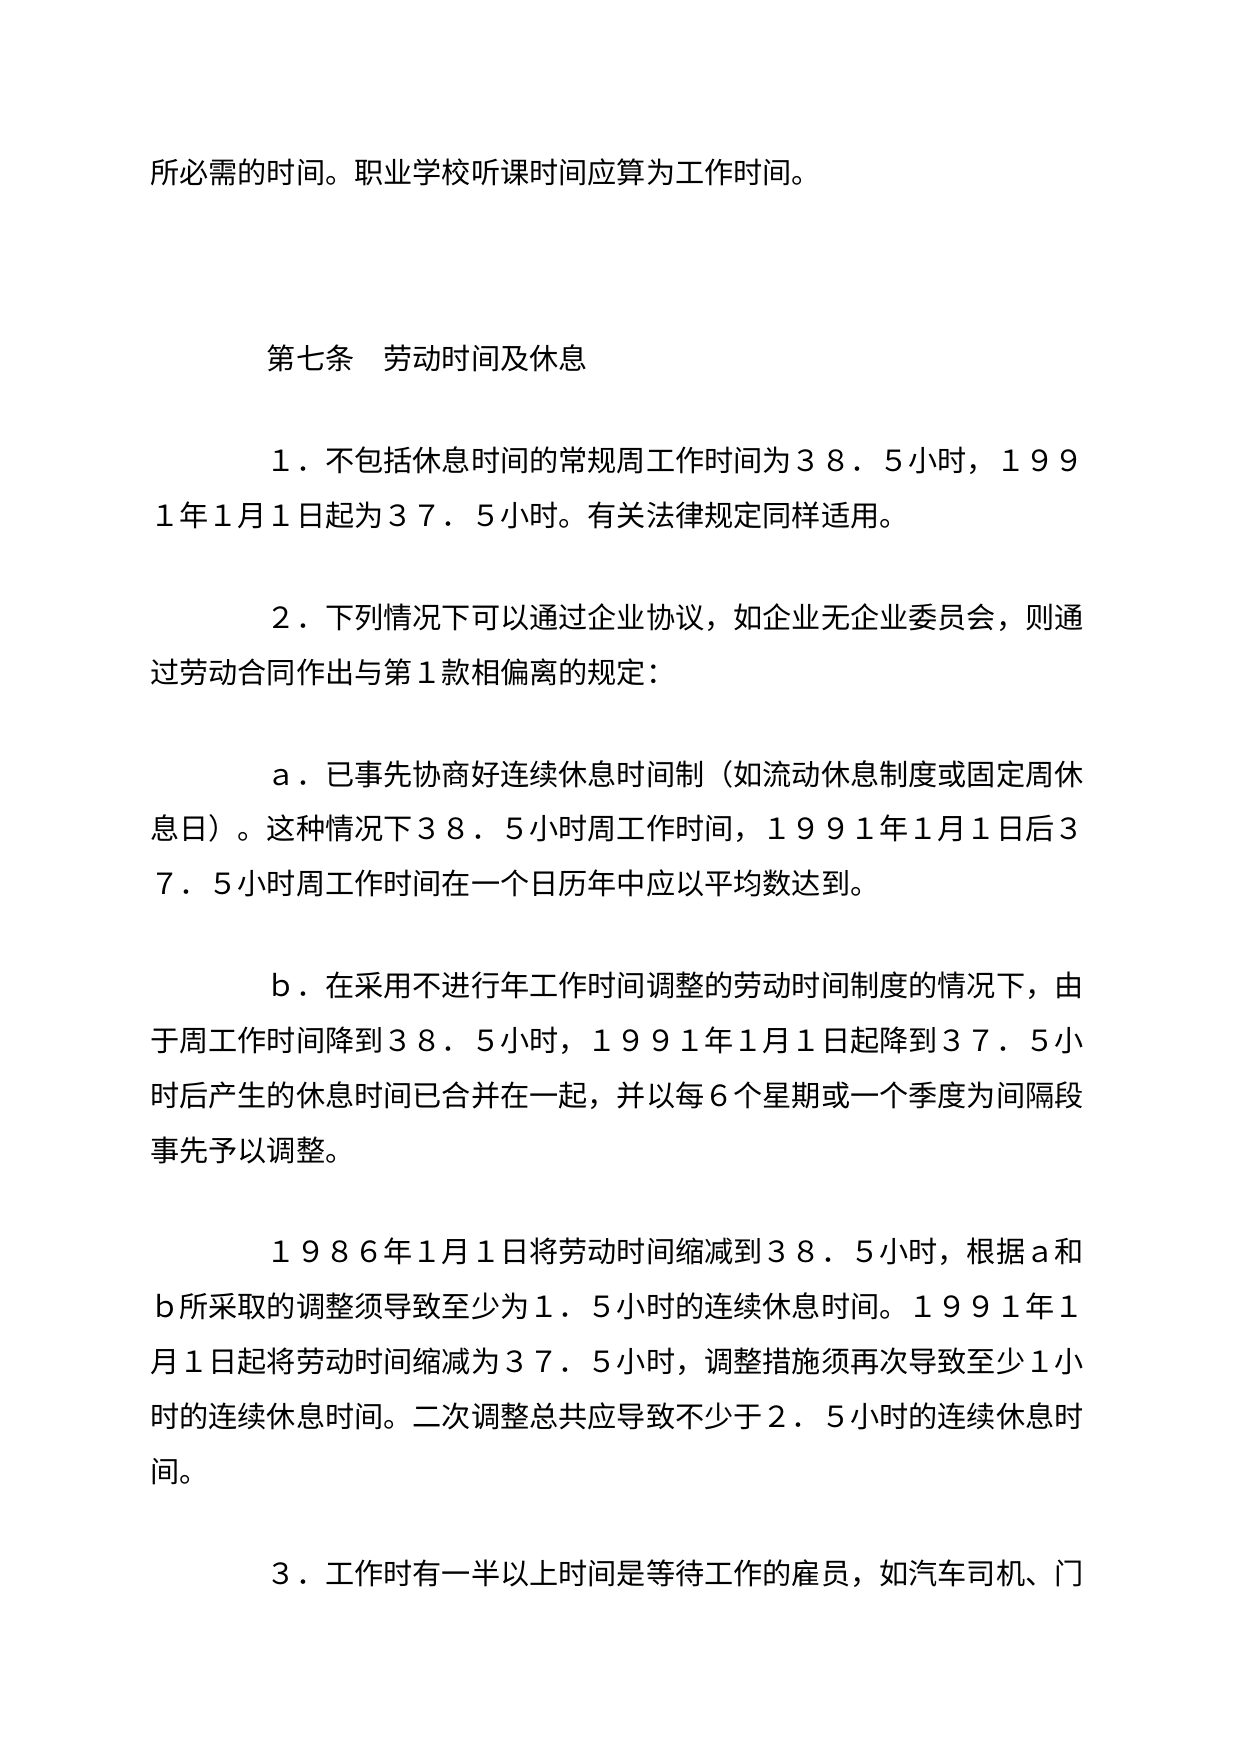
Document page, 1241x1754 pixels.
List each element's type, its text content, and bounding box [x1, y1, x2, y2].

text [150, 150, 1090, 192]
text ａ．已事先协商好连续休息时间制（如流动休息制度或固定周休息日）。这种情况下３８．５小时周工作时间，１９９１年１月１日后３７．５小时周工作时间在一个日历年中应以平均数达到。 [150, 751, 1090, 903]
text 第七条 劳动时间及休息 [150, 336, 1090, 378]
text １９８６年１月１日将劳动时间缩减到３８．５小时，根据ａ和ｂ所采取的调整须导致至少为１．５小时的连续休息时间。１９９１年１月１日起将劳动时间缩减为３７．５小时，调整措施须再次导致至少１小时的连续休息时间。二次调整总共应导致不少于２．５小时的连续休息时间。 [150, 1229, 1090, 1491]
text ２．下列情况下可以通过企业协议，如企业无企业委员会，则通过劳动合同作出与第１款相偏离的规定： [150, 594, 1090, 692]
text ｂ．在采用不进行年工作时间调整的劳动时间制度的情况下，由于周工作时间降到３８．５小时，１９９１年１月１日起降到３７．５小时后产生的休息时间已合并在一起，并以每６个星期或一个季度为间隔段事先予以调整。 [150, 963, 1090, 1169]
text １．不包括休息时间的常规周工作时间为３８．５小时，１９９１年１月１日起为３７．５小时。有关法律规定同样适用。 [150, 438, 1090, 535]
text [150, 1550, 1090, 1593]
